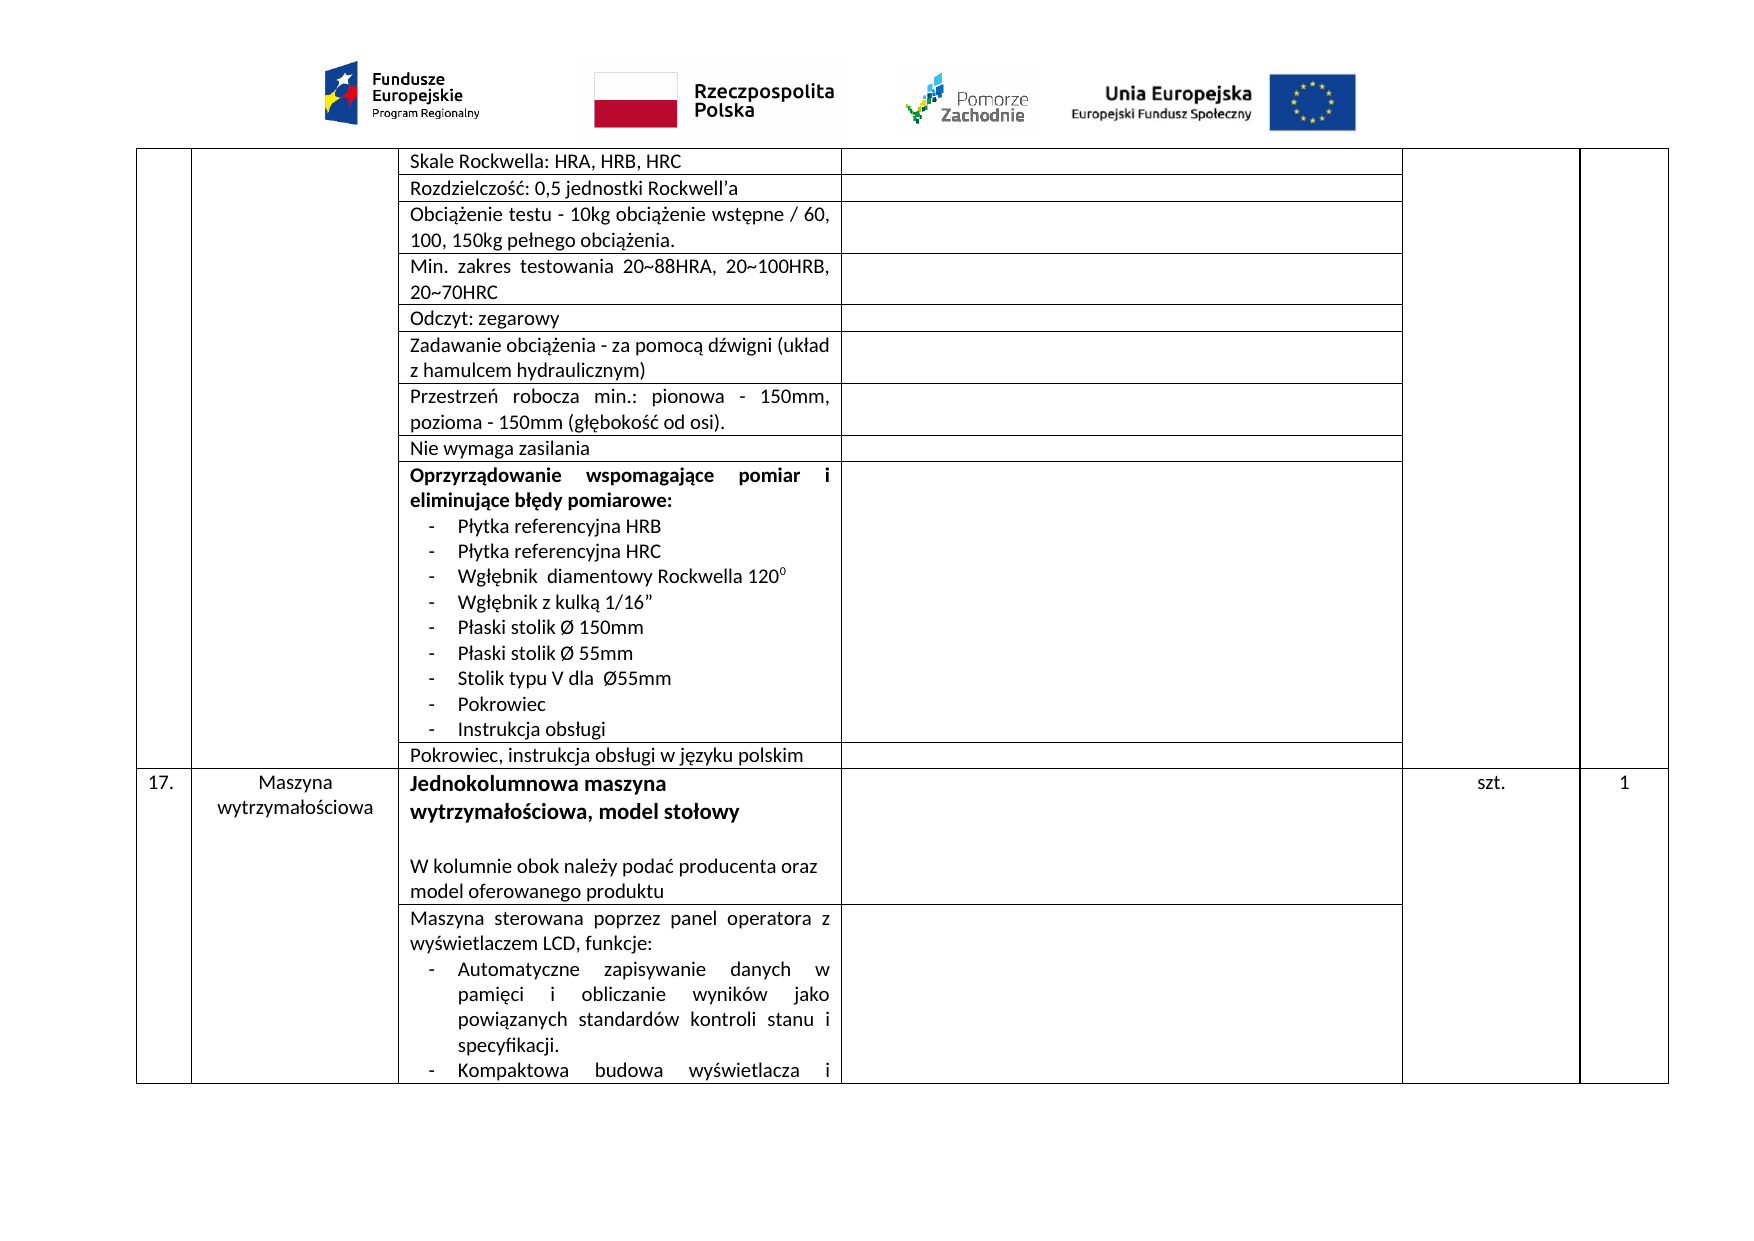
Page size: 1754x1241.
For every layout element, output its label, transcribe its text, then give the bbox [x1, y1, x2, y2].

table_cell [842, 332, 1402, 383]
table_cell Jednokolumnowa maszyna wytrzymałościowa, model stołowy W kolumnie obok należy podać producenta oraz model oferowanego produktu [399, 769, 841, 904]
table_cell 1 [1581, 769, 1668, 1083]
table_cell [842, 743, 1402, 768]
table_cell [842, 202, 1402, 252]
table_cell Zadawanie obciążenia - za pomocą dźwigni (układ z hamulcem hydraulicznym) [399, 332, 841, 383]
table_cell [842, 769, 1402, 904]
table_cell [842, 905, 1402, 1083]
table_cell Rozdzielczość: 0,5 jednostki Rockwell’a [399, 175, 841, 201]
table_cell Skale Rockwella: HRA, HRB, HRC [399, 149, 841, 174]
table_cell Oprzyrządowanie wspomagające pomiar i eliminujące błędy pomiarowe: Płytka referencyjna HRB Płytka referencyjna HRC Wgłębnik diamentowy Rockwella 1200 Wgłębnik z kulką 1/16” Płaski stolik Ø 150mm Płaski stolik Ø 55mm Stolik typu V dla Ø55mm Pokrowiec Instrukcja obsługi [399, 462, 841, 742]
table_cell Pokrowiec, instrukcja obsługi w języku polskim [399, 743, 841, 768]
table_cell [842, 305, 1402, 331]
table_cell [842, 254, 1402, 304]
table_cell Odczyt: zegarowy [399, 305, 841, 331]
table_cell Maszyna wytrzymałościowa [192, 769, 398, 1083]
table_cell [842, 384, 1402, 434]
table_cell Przestrzeń robocza min.: pionowa - 150mm, pozioma - 150mm (głębokość od osi). [399, 384, 841, 434]
table_cell szt. [1403, 769, 1579, 1083]
table_cell [842, 462, 1402, 742]
picture [1052, 54, 1358, 148]
table_cell Obciążenie testu - 10kg obciążenie wstępne / 60, 100, 150kg pełnego obciążenia. [399, 202, 841, 252]
table_cell [842, 436, 1402, 461]
table_cell Nie wymaga zasilania [399, 436, 841, 461]
table_cell Min. zakres testowania 20~88HRA, 20~100HRB, 20~70HRC [399, 254, 841, 304]
picture [324, 45, 495, 140]
picture [576, 54, 852, 146]
table_cell [842, 149, 1402, 174]
table_cell [137, 769, 191, 1083]
picture [892, 59, 1041, 137]
table_cell [842, 175, 1402, 201]
